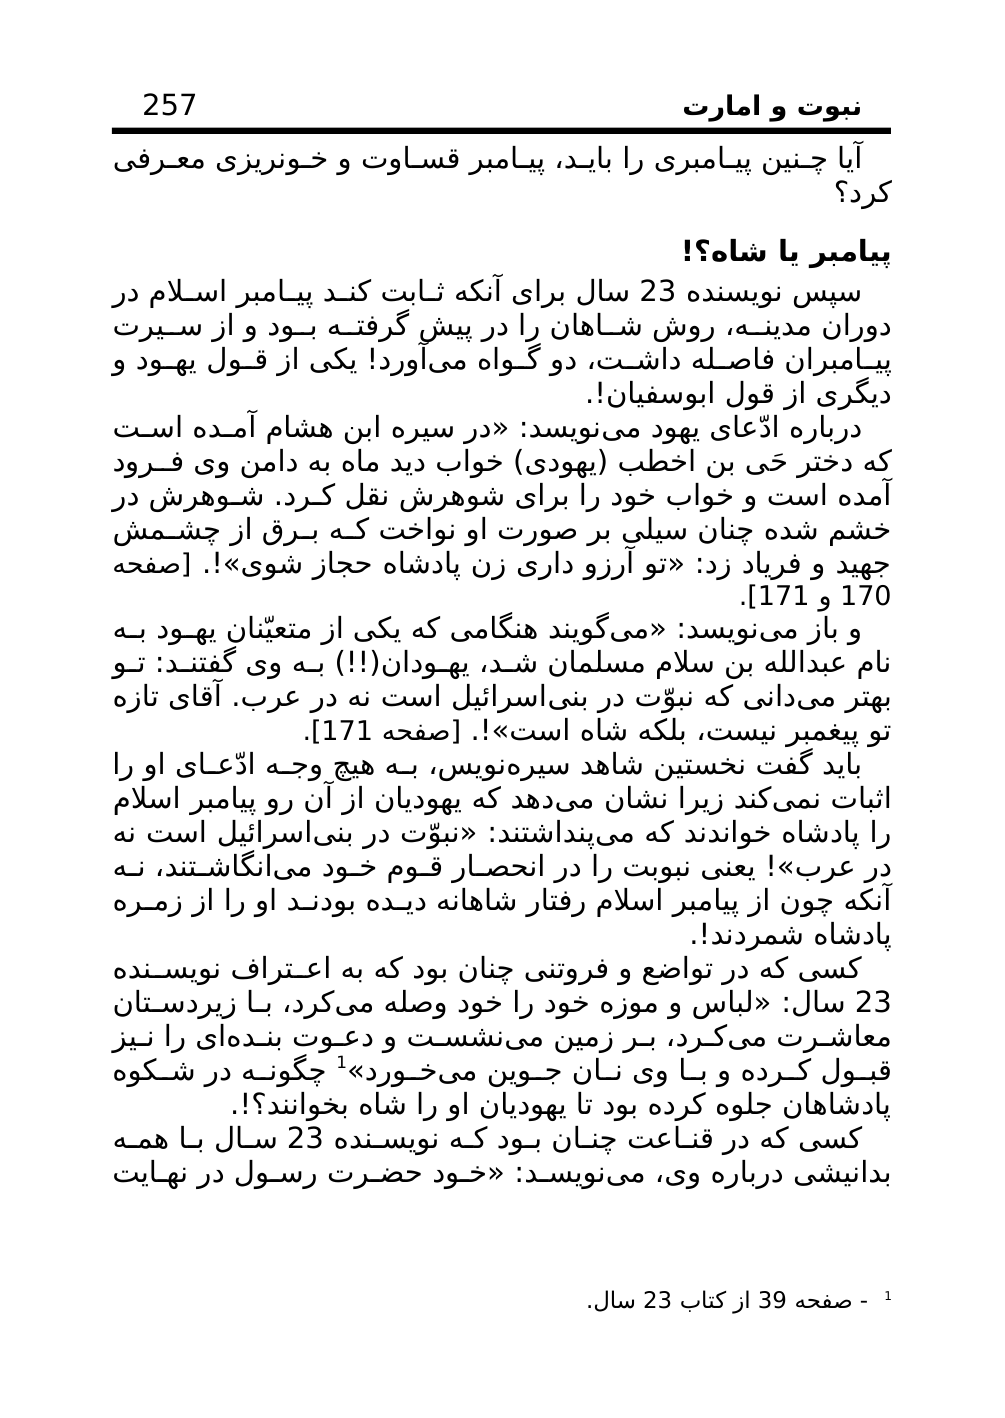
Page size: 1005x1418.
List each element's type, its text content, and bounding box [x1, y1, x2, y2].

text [112, 1121, 892, 1223]
text باید گفت نخستین شاهد سیره‌نویس، به هیچ وجه ادّعای او را اثبات نمی‌کند زیرا نشان می‌دهد که یهودیان از آن رو پیامبر اسلام را پادشاه خواندند که می‌پنداشتند: «نبوّت در بنی‌اسرائیل است نه در عرب»! یعنی نبوبت را در انحصار قوم خود می‌انگاشتند، نه آنکه چون از پیامبر اسلام رفتار شاهانه دیده بودند او را از زمره پادشاه شمردند!. [112, 747, 892, 951]
text آیا چنین پیامبری را باید، پیامبر قساوت و خونریزی معرفی کرد؟ [112, 141, 892, 209]
text پیامبر یا شاه؟! [112, 234, 892, 268]
text کسی که در تواضع و فروتنی چنان بود که به اعتراف نویسنده 23 سال: «لباس و موزه خود را خود وصله می‌کرد، با زیردستان معاشرت می‌کرد، بر زمین می‌نشست و دعوت بنده‌ای را نیز قبول کرده و با وی نان جوین می‌خورد» چگونه در شکوه پادشاهان جلوه کرده بود تا یهودیان او را شاه بخوانند؟!. [112, 951, 892, 1121]
text سپس نویسنده 23 سال برای آنکه ثابت کند پیامبر اسلام در دوران مدینه، روش شاهان را در پیش گرفته بود و از سیرت پیامبران فاصله داشت، دو گواه می‌آورد! یکی از قول یهود و دیگری از قول ابوسفیان!. [112, 274, 892, 410]
text و باز می‌نویسد: «می‌گویند هنگامی که یکی از متعیّنان یهود به نام عبدالله بن سلام مسلمان شد، یهودان(!!) به وی گفتند: تو بهتر می‌دانی که نبوّت در بنی‌اسرائیل است نه در عرب. آقای تازه تو پیغمبر نیست، بلکه شاه است»!. [صفحه 171]. [112, 612, 892, 747]
text درباره ادّعای یهود می‌نویسد: «در سیره ابن هشام آمده است که دختر حَی بن اخطب (یهودی) خواب دید ماه به دامن وی فرود آمده است و خواب خود را برای شوهرش نقل کرد. شوهرش در خشم شده چنان سیلی بر صورت او نواخت که برق از چشمش جهید و فریاد زد: «تو آرزو داری زن پادشاه حجاز شوی»!. [صفحه 170 و 171]. [112, 410, 892, 612]
